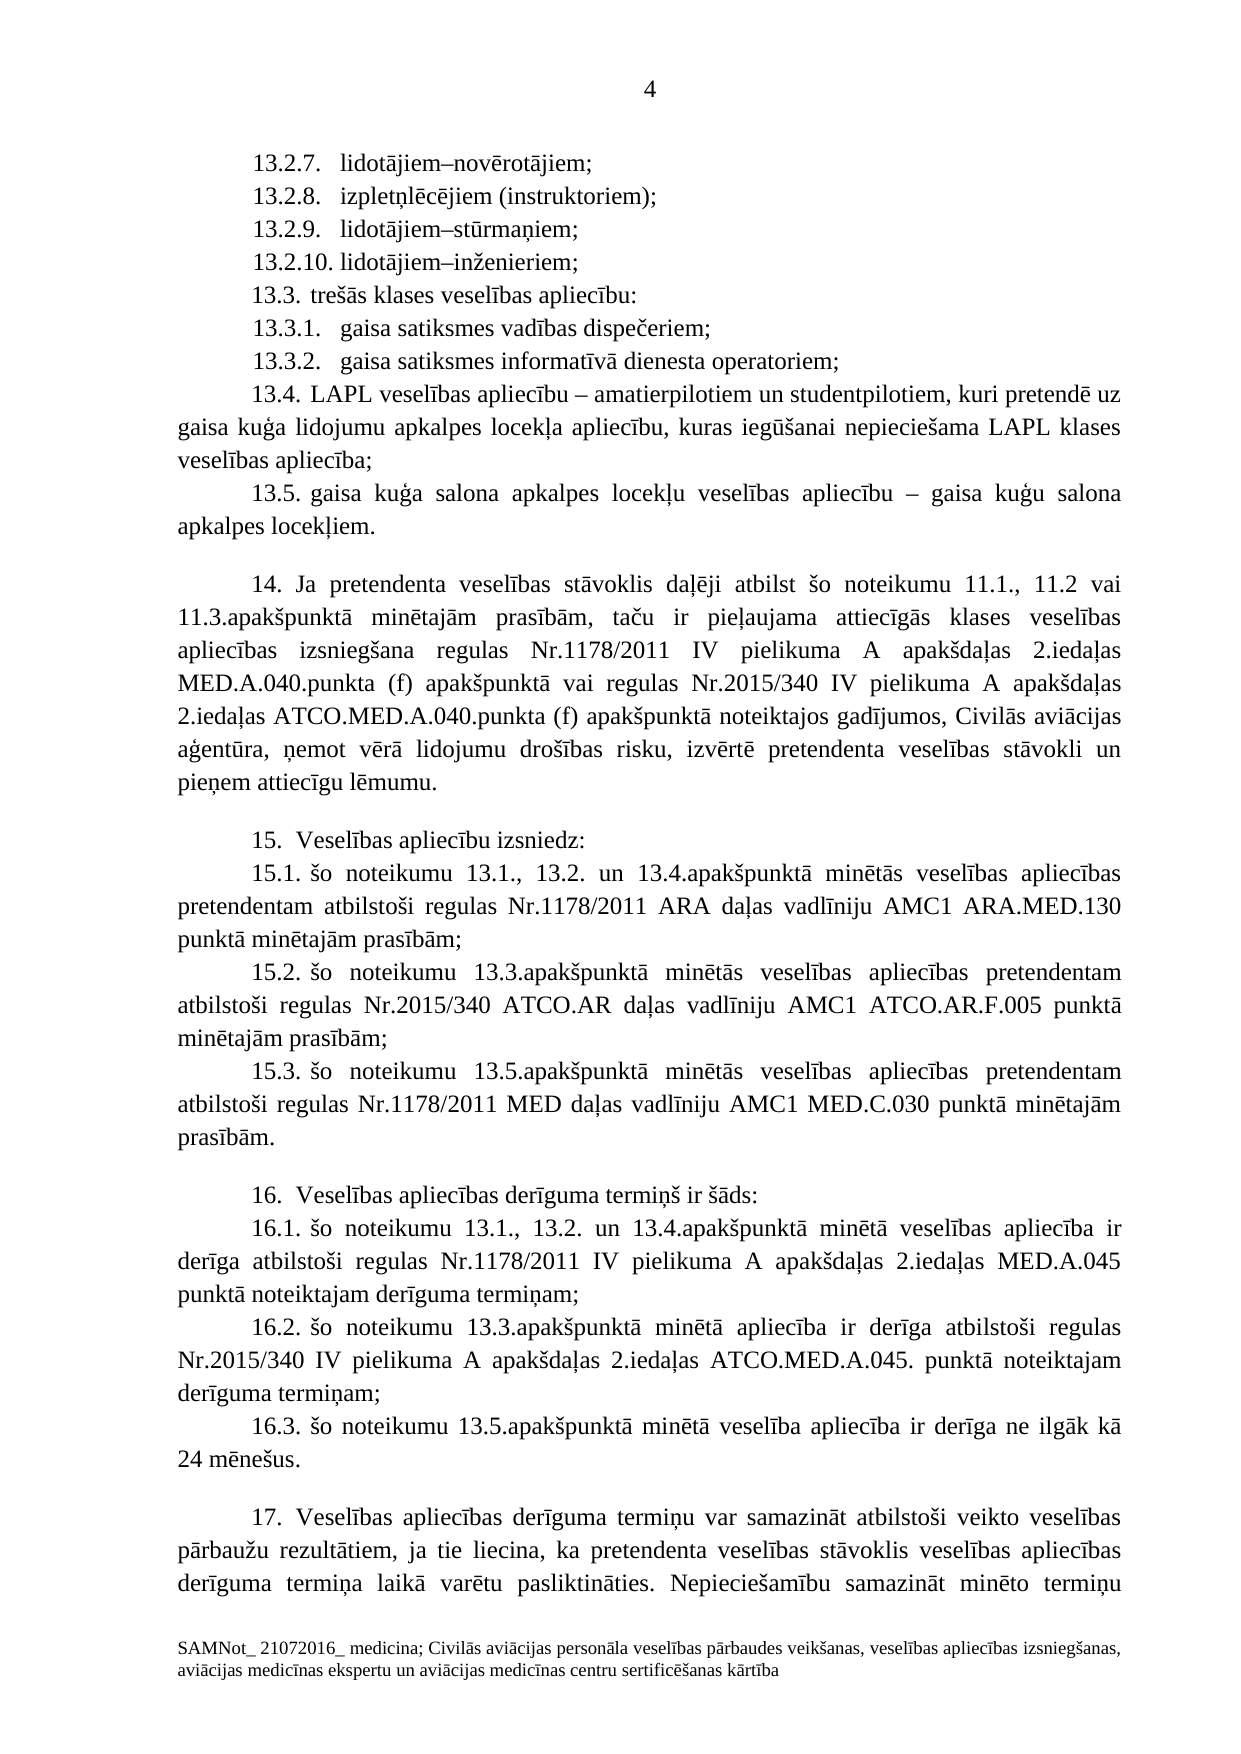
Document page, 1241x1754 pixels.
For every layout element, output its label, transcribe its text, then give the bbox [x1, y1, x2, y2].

list šo noteikumu 13.1., 13.2. un 13.4.apakšpunktā minētā veselības apliecība ir derīga atbilstoši regulas Nr.1178/2011 IV pielikuma A apakšdaļas 2.iedaļas MED.A.045 punktā noteiktajam derīguma termiņam; [177, 1213, 1122, 1308]
list lidotājiem–novērotājiem; [177, 148, 1122, 176]
list lidotājiem–inženieriem; [177, 247, 1122, 276]
list Ja pretendenta veselības stāvoklis daļēji atbilst šo noteikumu 11.1., 11.2 vai 11.3.apakšpunktā minētajām prasībām, taču ir pieļaujama attiecīgās klases veselības apliecības izsniegšana regulas Nr.1178/2011 IV pielikuma A apakšdaļas 2.iedaļas MED.A.040.punkta (f) apakšpunktā vai regulas Nr.2015/340 IV pielikuma A apakšdaļas 2.iedaļas ATCO.MED.A.040.punkta (f) apakšpunktā noteiktajos gadījumos, Civilās aviācijas aģentūra, ņemot vērā lidojumu drošības risku, izvērtē pretendenta veselības stāvokli un pieņem attiecīgu lēmumu. [177, 569, 1122, 796]
list LAPL veselības apliecību – amatierpilotiem un studentpilotiem, kuri pretendē uz gaisa kuģa lidojumu apkalpes locekļa apliecību, kuras iegūšanai nepieciešama LAPL klases veselības apliecība; [177, 379, 1122, 474]
list šo noteikumu 13.1., 13.2. un 13.4.apakšpunktā minētās veselības apliecības pretendentam atbilstoši regulas Nr.1178/2011 ARA daļas vadlīniju AMC1 ARA.MED.130 punktā minētajām prasībām; [177, 858, 1122, 953]
list šo noteikumu 13.5.apakšpunktā minētās veselības apliecības pretendentam atbilstoši regulas Nr.1178/2011 MED daļas vadlīniju AMC1 MED.C.030 punktā minētajām prasībām. [177, 1056, 1122, 1151]
list gaisa satiksmes vadības dispečeriem; [177, 313, 1122, 342]
list lidotājiem–stūrmaņiem; [177, 214, 1122, 242]
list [177, 1502, 1122, 1597]
list Veselības apliecību izsniedz: [177, 825, 1122, 854]
list gaisa kuģa salona apkalpes locekļu veselības apliecību – gaisa kuģu salona apkalpes locekļiem. [177, 478, 1122, 540]
list izpletņlēcējiem (instruktoriem); [177, 181, 1122, 209]
list šo noteikumu 13.3.apakšpunktā minētās veselības apliecības pretendentam atbilstoši regulas Nr.2015/340 ATCO.AR daļas vadlīniju AMC1 ATCO.AR.F.005 punktā minētajām prasībām; [177, 957, 1122, 1052]
list trešās klases veselības apliecību: [177, 280, 1122, 308]
list šo noteikumu 13.5.apakšpunktā minētā veselība apliecība ir derīga ne ilgāk kā 24 mēnešus. [177, 1411, 1122, 1473]
list Veselības apliecības derīguma termiņš ir šāds: [177, 1180, 1122, 1209]
list šo noteikumu 13.3.apakšpunktā minētā apliecība ir derīga atbilstoši regulas Nr.2015/340 IV pielikuma A apakšdaļas 2.iedaļas ATCO.MED.A.045. punktā noteiktajam derīguma termiņam; [177, 1312, 1122, 1407]
list gaisa satiksmes informatīvā dienesta operatoriem; [177, 346, 1122, 374]
